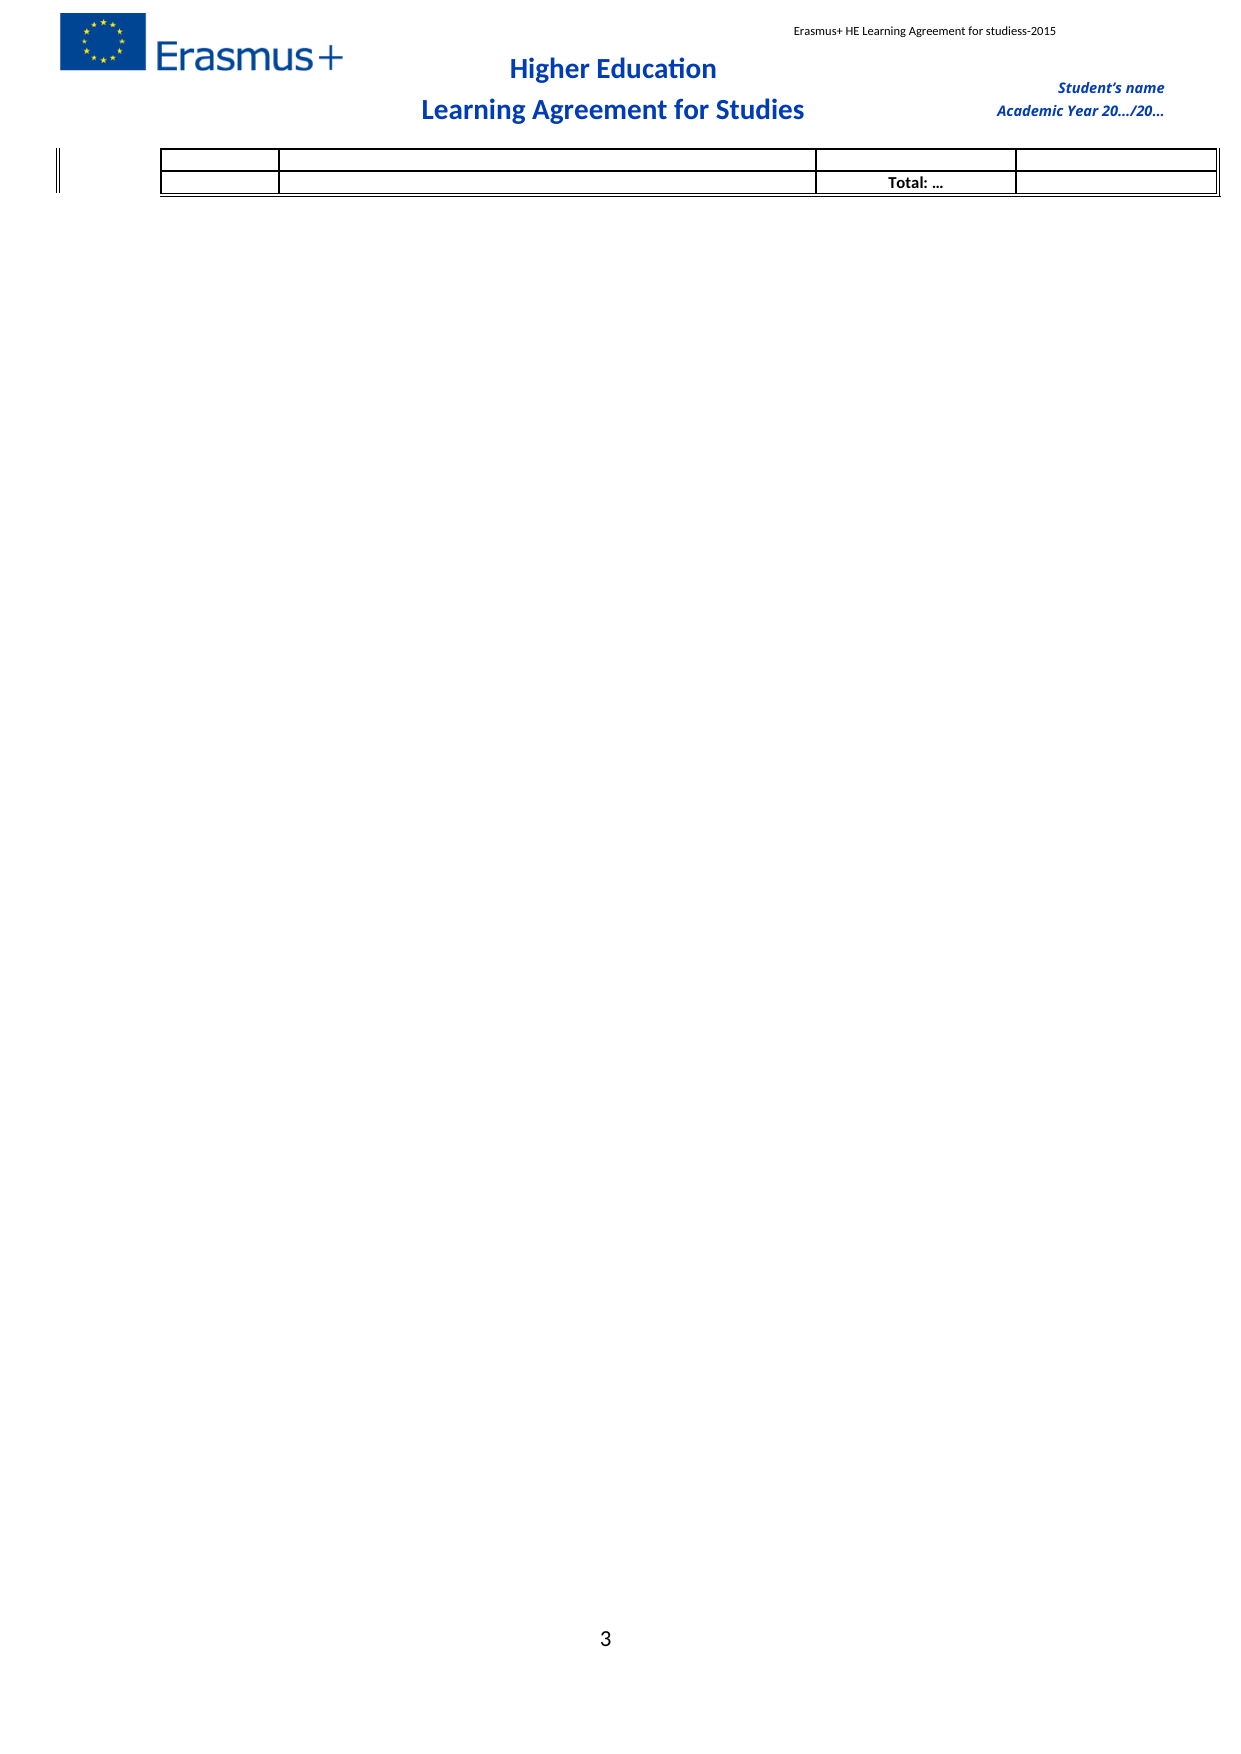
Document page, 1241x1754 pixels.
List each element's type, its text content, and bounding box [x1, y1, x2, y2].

table_cell [280, 172, 815, 192]
table_cell [817, 150, 1015, 170]
table_cell [162, 172, 278, 192]
table_cell [280, 150, 815, 170]
table_cell Total: … [817, 172, 1015, 192]
table_cell [162, 150, 278, 170]
table_cell [1017, 150, 1216, 170]
table_cell [1017, 172, 1216, 192]
picture [60, 13, 343, 71]
